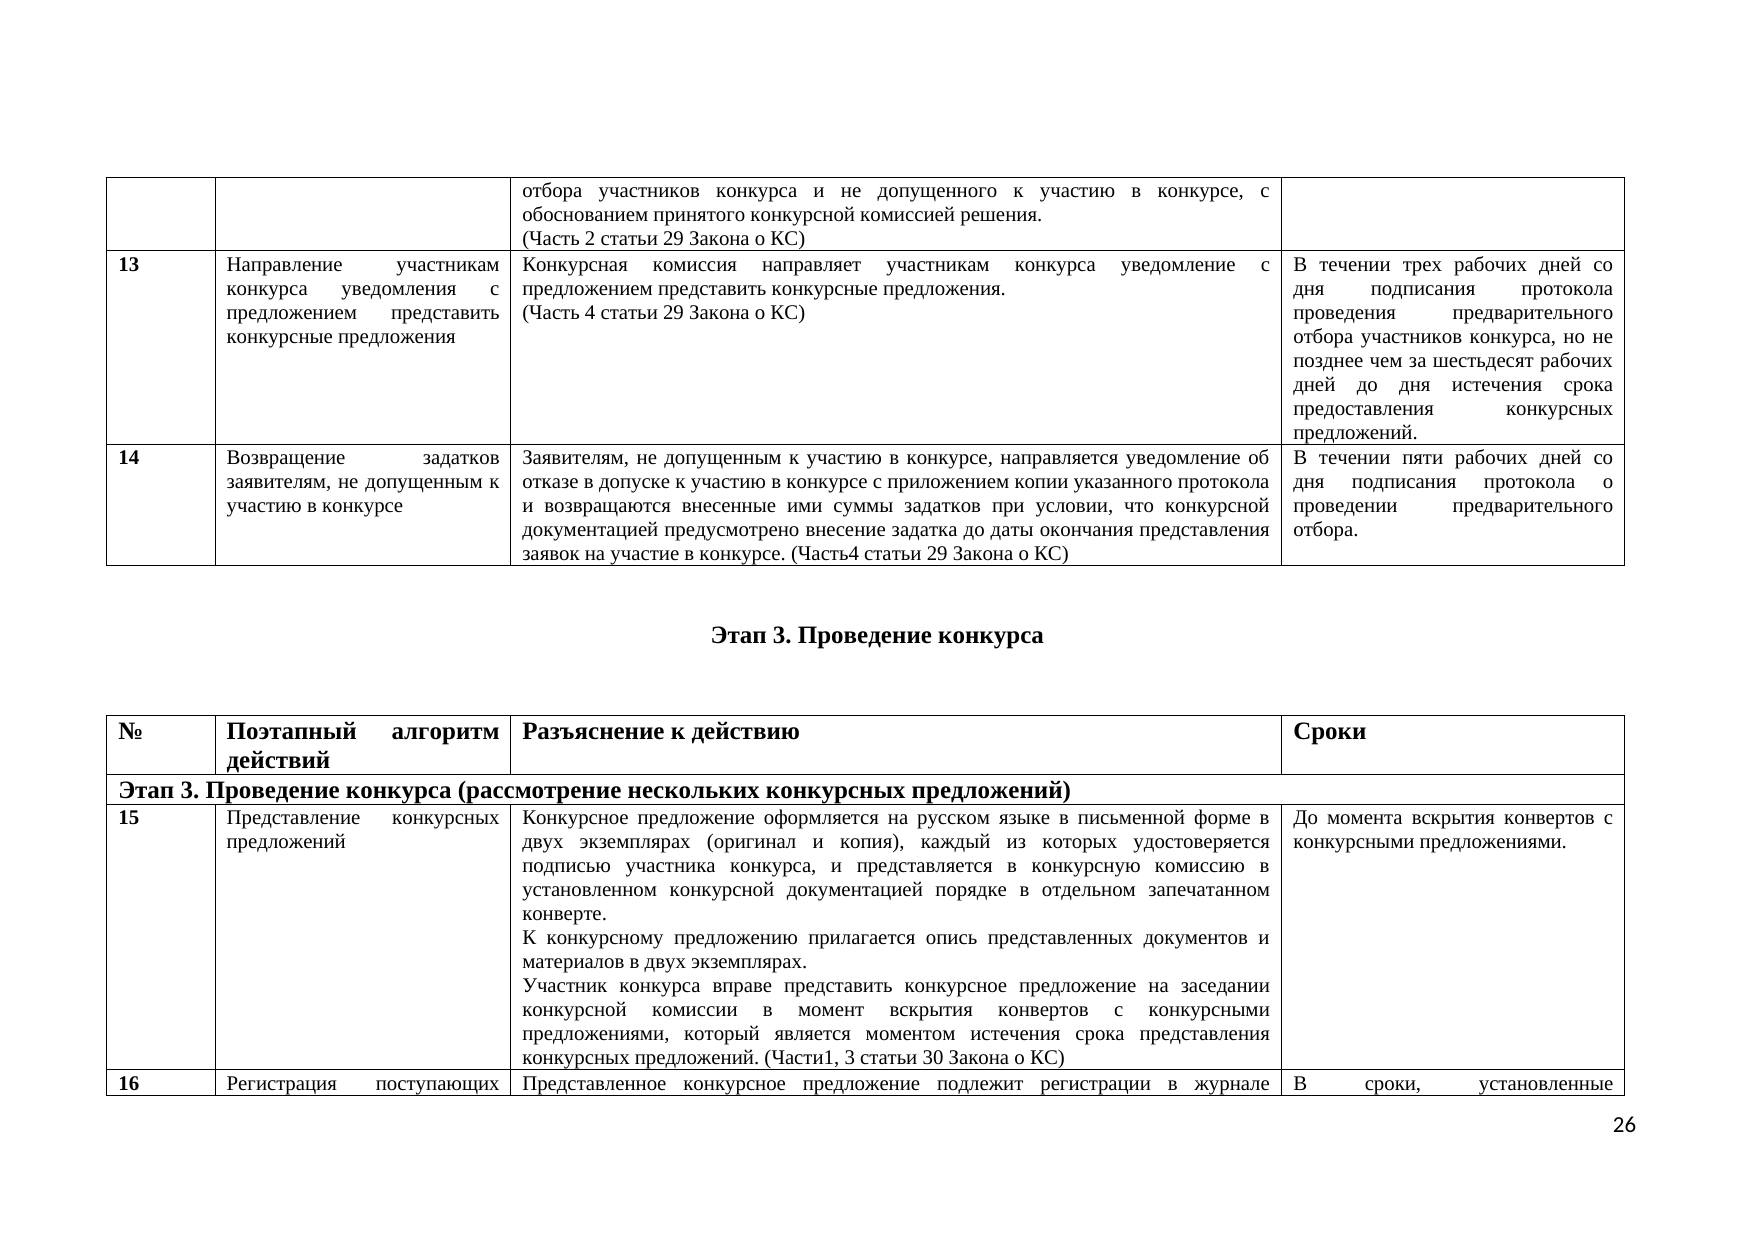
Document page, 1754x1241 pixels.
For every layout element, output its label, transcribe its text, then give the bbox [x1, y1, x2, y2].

table_cell Конкурсная комиссия направляет участникам конкурса уведомление с предложением представить конкурсные предложения. (Часть 4 статьи 29 Закона о КС) [511, 251, 1281, 444]
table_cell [216, 1070, 510, 1094]
table_header Разъяснение к действию [511, 716, 1281, 774]
table_cell 13 [107, 251, 215, 444]
table_header Поэтапный алгоритм действий [216, 716, 510, 774]
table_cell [511, 1070, 1281, 1094]
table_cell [1282, 1070, 1624, 1094]
table_cell Конкурсное предложение оформляется на русском языке в письменной форме в двух экземплярах (оригинал и копия), каждый из которых удостоверяется подписью участника конкурса, и представляется в конкурсную комиссию в установленном конкурсной документацией порядке в отдельном запечатанном конверте. К конкурсному предложению прилагается опись представленных документов и материалов в двух экземплярах. Участник конкурса вправе представить конкурсное предложение на заседании конкурсной комиссии в момент вскрытия конвертов с конкурсными предложениями, который является моментом истечения срока представления конкурсных предложений. (Части1, 3 статьи 30 Закона о КС) [511, 805, 1281, 1069]
table_cell 15 [107, 805, 215, 1069]
table_cell Этап 3. Проведение конкурса (рассмотрение нескольких конкурсных предложений) [107, 775, 1624, 804]
table_cell Заявителям, не допущенным к участию в конкурсе, направляется уведомление об отказе в допуске к участию в конкурсе с приложением копии указанного протокола и возвращаются внесенные ими суммы задатков при условии, что конкурсной документацией предусмотрено внесение задатка до даты окончания представления заявок на участие в конкурсе. (Часть4 статьи 29 Закона о КС) [511, 445, 1281, 565]
table_header № [107, 716, 215, 774]
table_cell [511, 178, 1281, 250]
table_cell 16 [107, 1070, 215, 1094]
text Этап 3. Проведение конкурса [118, 620, 1636, 649]
table_cell Направление участникам конкурса уведомления с предложением представить конкурсные предложения [216, 251, 510, 444]
table_cell Возвращение задатков заявителям, не допущенным к участию в конкурсе [216, 445, 510, 565]
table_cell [216, 178, 510, 250]
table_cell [1282, 178, 1624, 250]
table_cell В течении пяти рабочих дней со дня подписания протокола о проведении предварительного отбора. [1282, 445, 1624, 565]
table_cell В течении трех рабочих дней со дня подписания протокола проведения предварительного отбора участников конкурса, но не позднее чем за шестьдесят рабочих дней до дня истечения срока предоставления конкурсных предложений. [1282, 251, 1624, 444]
table_cell 14 [107, 445, 215, 565]
table_header Сроки [1282, 716, 1624, 774]
table_cell Представление конкурсных предложений [216, 805, 510, 1069]
table_cell До момента вскрытия конвертов с конкурсными предложениями. [1282, 805, 1624, 1069]
table_cell 12 [107, 178, 215, 250]
